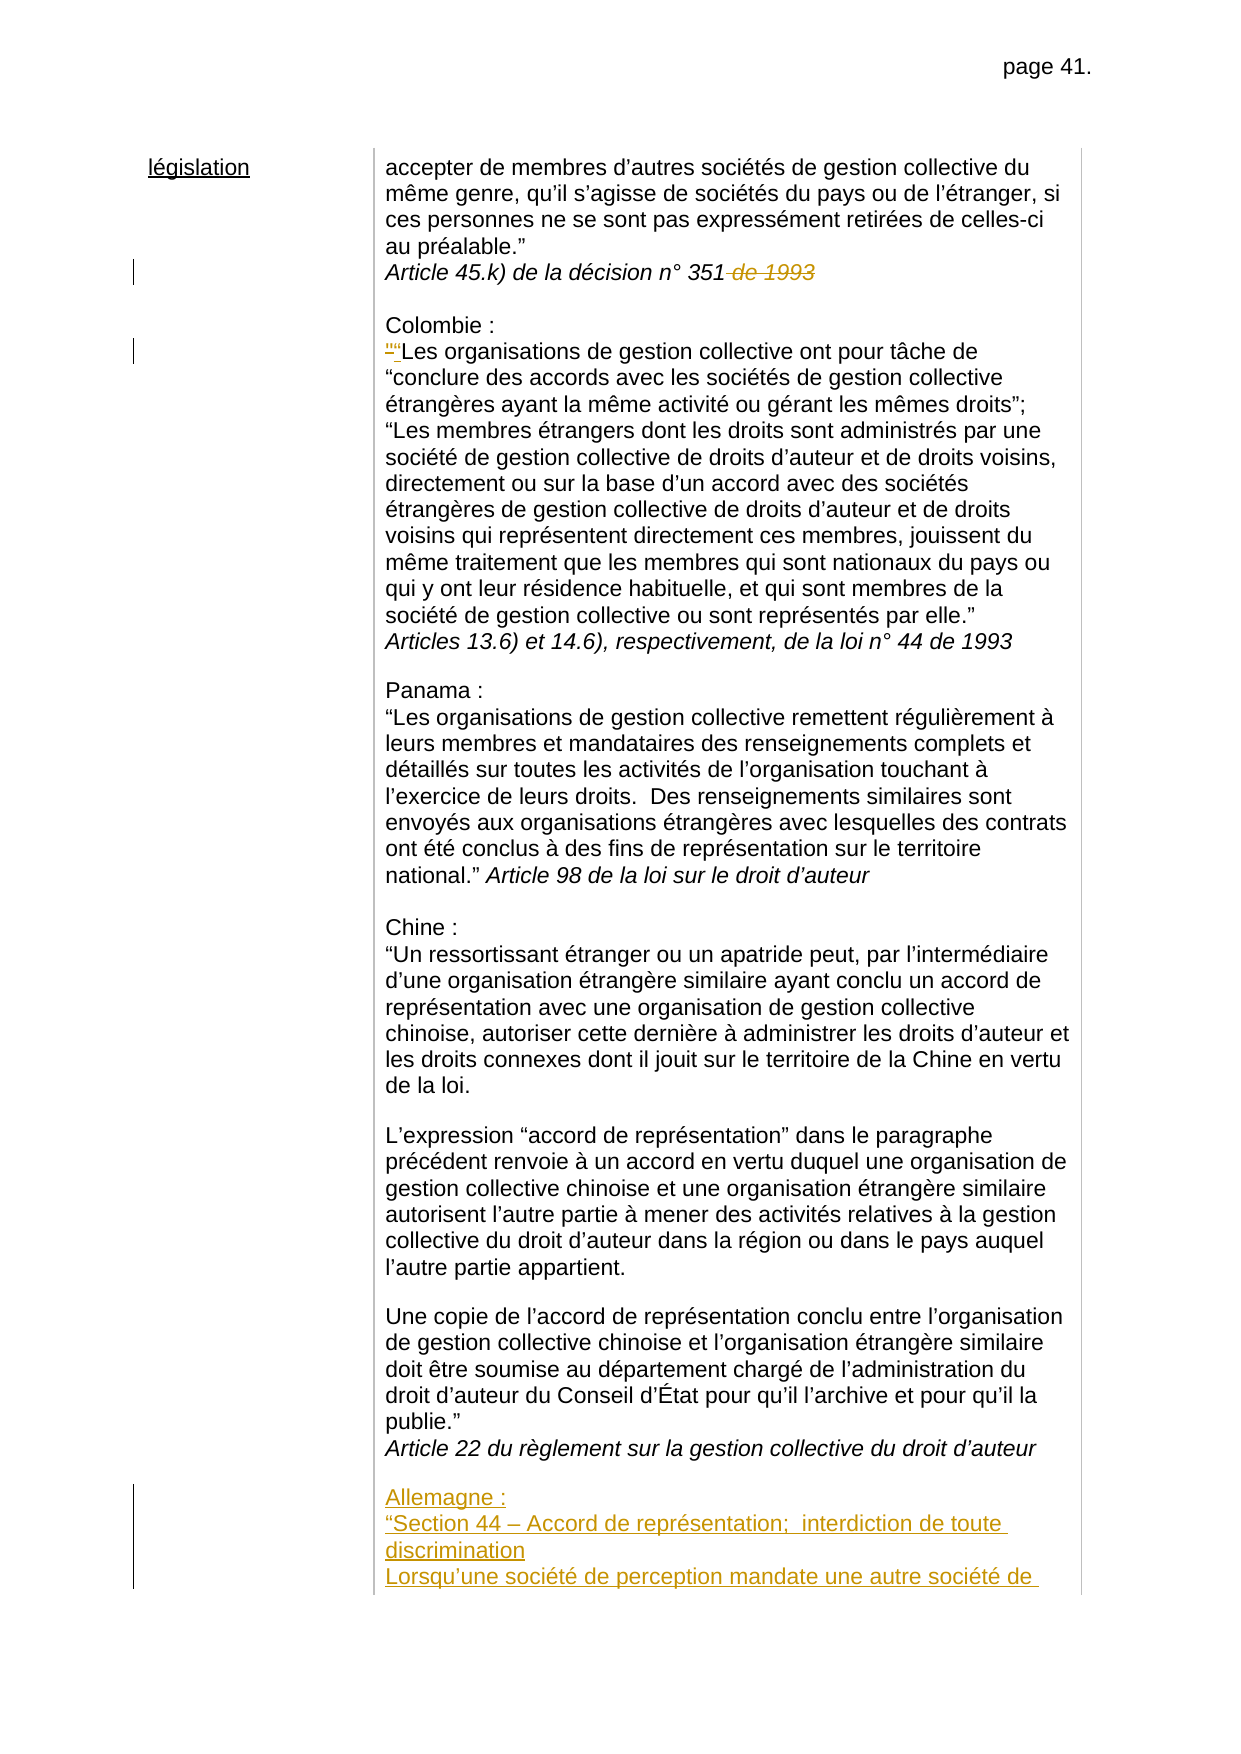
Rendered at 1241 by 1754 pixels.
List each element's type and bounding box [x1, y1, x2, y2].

table_header [137, 148, 373, 1595]
table_header [375, 148, 1081, 1595]
